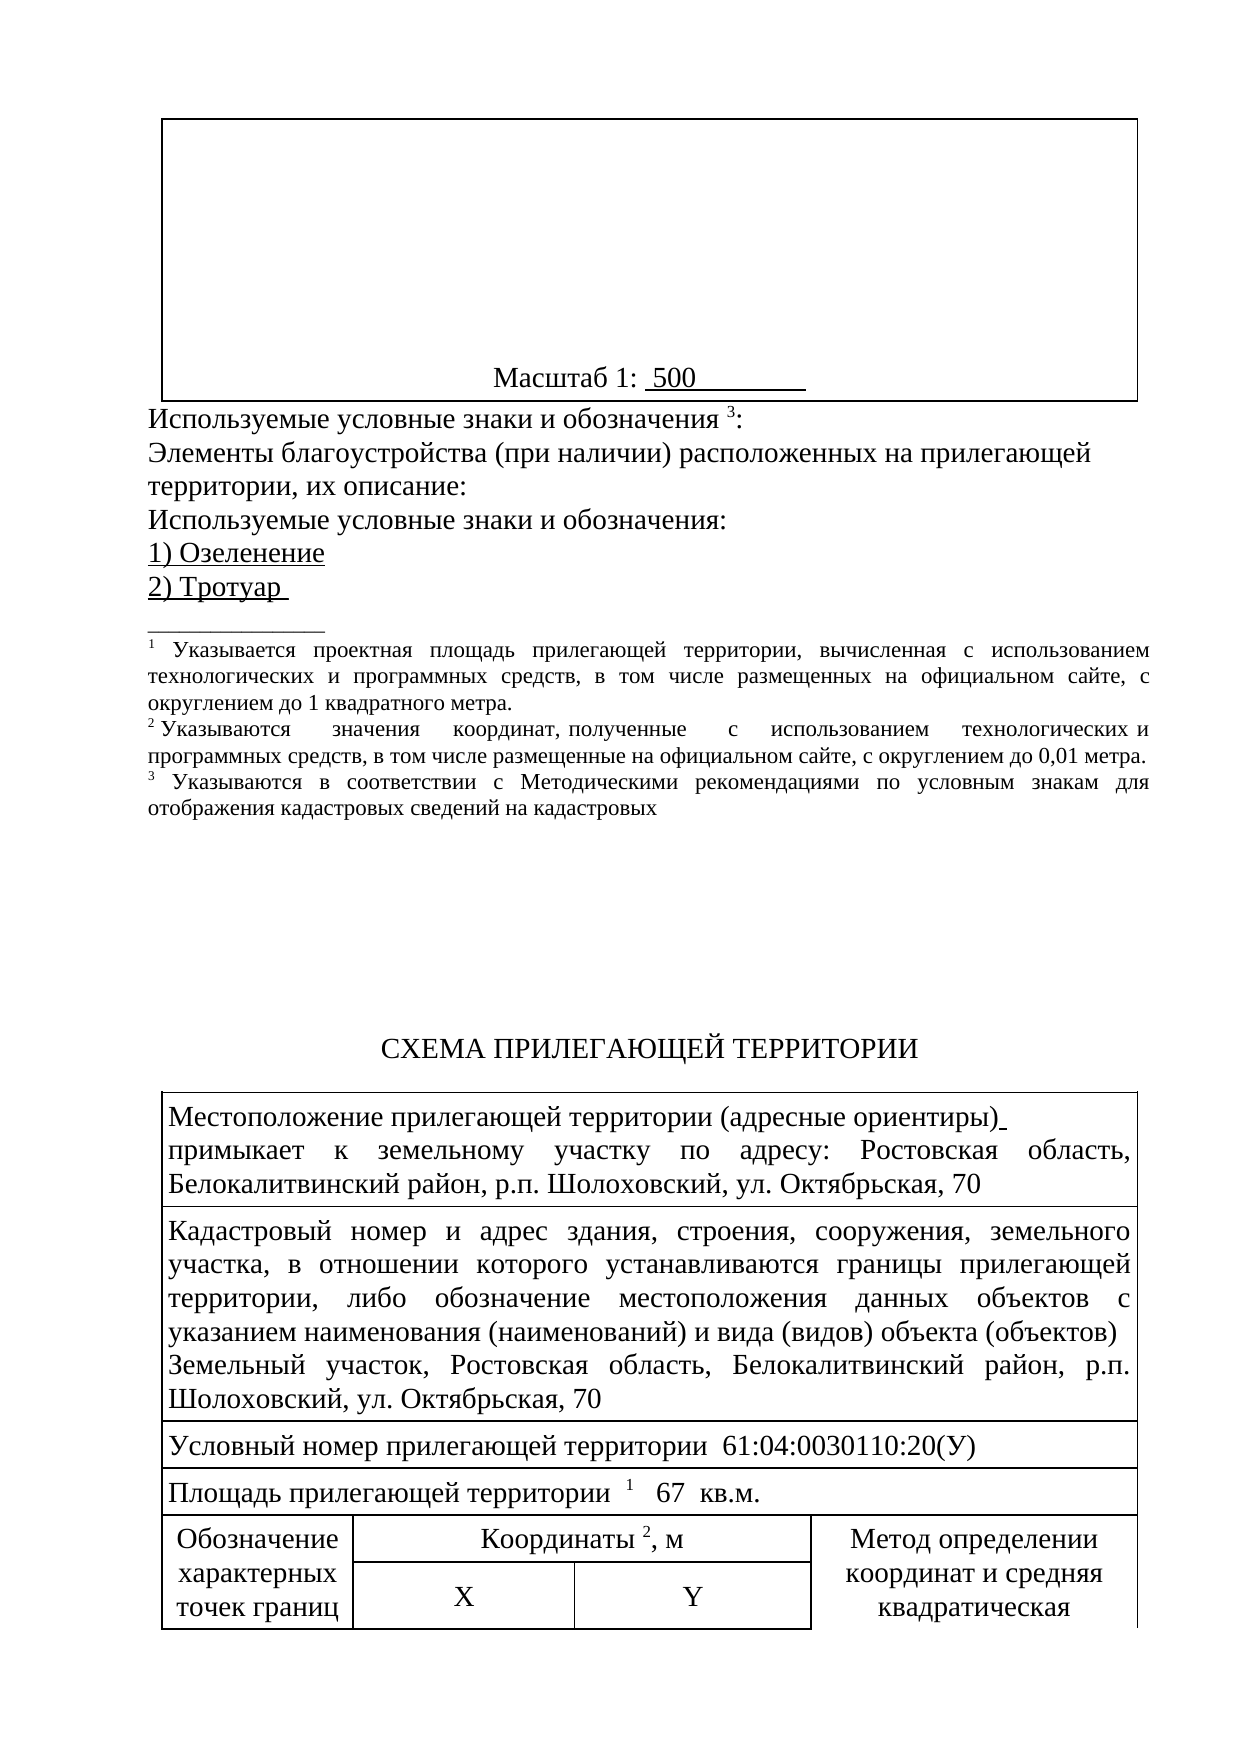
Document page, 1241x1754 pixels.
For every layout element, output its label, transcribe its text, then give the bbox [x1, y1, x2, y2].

table_cell Y [575, 1563, 810, 1628]
table_cell Метод определении координат и средняя квадратическая погрешность положения характерной точки (Mt), м [812, 1516, 1137, 1628]
table_cell Площадь прилегающей территории 1 67 кв.м. [163, 1469, 1137, 1514]
text Используемые условные знаки и обозначения 3: [148, 401, 1152, 435]
text Элементы благоустройства (при наличии) расположенных на прилегающей территории, их описание: [148, 435, 1152, 502]
text Используемые условные знаки и обозначения: [148, 502, 1152, 536]
table_cell Условный номер прилегающей территории 61:04:0030110:20(У) [163, 1422, 1137, 1467]
table_cell X [354, 1563, 574, 1628]
table_cell Кадастровый номер и адрес здания, строения, сооружения, земельного участка, в отношении которого устанавливаются границы прилегающей территории, либо обозначение местоположения данных объектов с указанием наименования (наименований) и вида (видов) объекта (объектов) Земельный участок, Ростовская область, Белокалитвинский район, р.п. Шолоховский, ул. Октябрьская, 70 [163, 1207, 1137, 1420]
text 3 Указываются в соответствии с Методическими рекомендациями по условным знакам для отображения кадастровых сведений на кадастровых [148, 768, 1152, 821]
table_cell Координаты 2, м [354, 1516, 810, 1561]
text 2 Указываются значения координат, полученные с использованием технологических и программных средств, в том числе размещенные на официальном сайте, с округлением до 0,01 метра. [148, 715, 1152, 768]
text 1 Указывается проектная площадь прилегающей территории, вычисленная с использованием технологических и программных средств, в том числе размещенных на официальном сайте, с округлением до 1 квадратного метра. [148, 636, 1152, 715]
text _________________оа ол [110, 603, 1152, 636]
table_header Местоположение прилегающей территории (адресные ориентиры) примыкает к земельному участку по адресу: Ростовская область, Белокалитвинский район, р.п. Шолоховский, ул. Октябрьская, 70 [163, 1093, 1137, 1206]
text СХЕМА ПРИЛЕГАЮЩЕЙ ТЕРРИТОРИИ [148, 1032, 1152, 1065]
text 1) Озеленение [148, 536, 1152, 569]
table_cell Обозначение характерных точек границ [163, 1516, 352, 1628]
table_header План границ прилегающей территории Масштаб 1: 500 [163, 120, 1137, 400]
text 2) Тротуар д [110, 569, 1152, 603]
